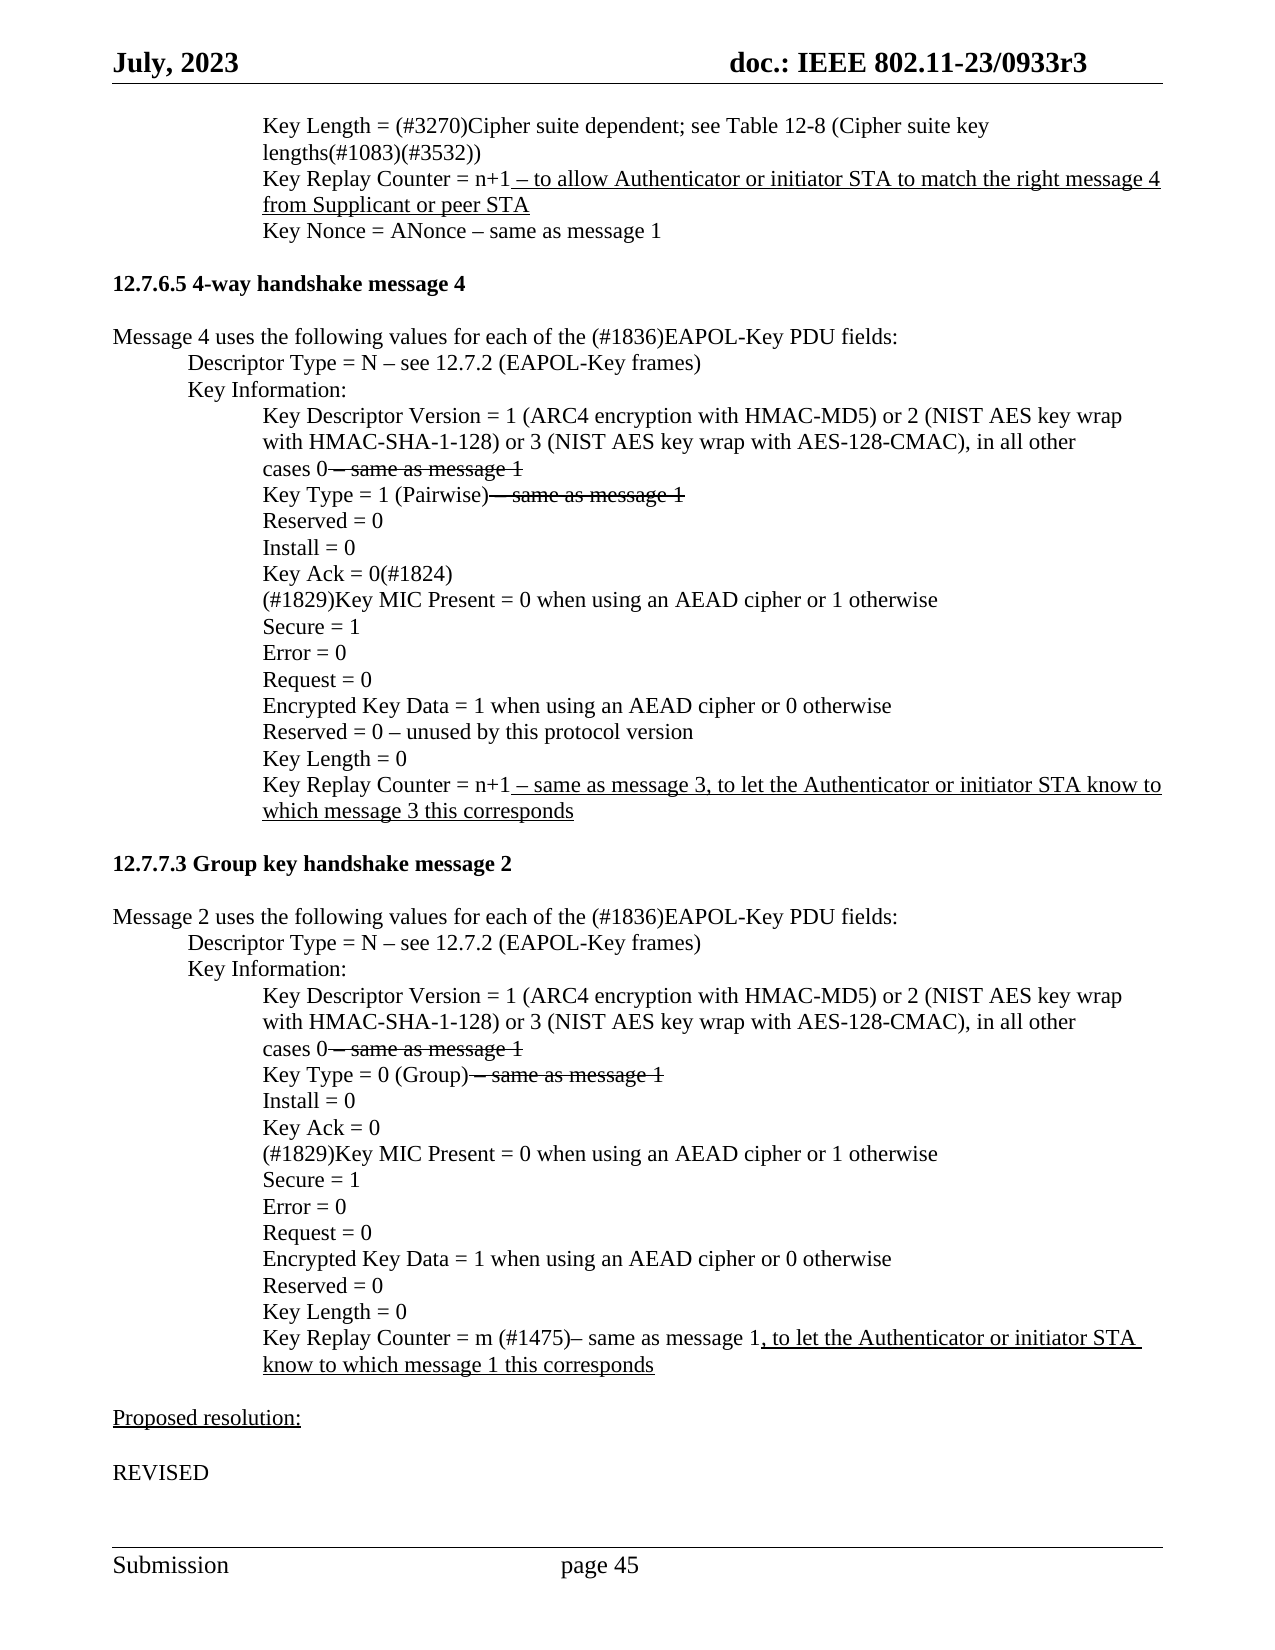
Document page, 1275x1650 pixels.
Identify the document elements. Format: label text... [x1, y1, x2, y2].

text Message 2 uses the following values for each of the (#1836)EAPOL-Key PDU fields: [112, 903, 1163, 929]
text Key Ack = 0(#1824) [262, 560, 1163, 587]
text REVISED [112, 1459, 1163, 1485]
text Encrypted Key Data = 1 when using an AEAD cipher or 0 otherwise [262, 1245, 1163, 1272]
text Key Replay Counter = n+1 – to allow Authenticator or initiator STA to match the right message 4 from Supplicant or peer STA [262, 165, 1163, 218]
text Key Descriptor Version = 1 (ARC4 encryption with HMAC-MD5) or 2 (NIST AES key wrap [262, 402, 1163, 428]
text Request = 0 [262, 666, 1163, 692]
text lengths(#1083)(#3532)) [262, 138, 1163, 165]
text Error = 0 [262, 639, 1163, 666]
text Key Length = 0 [262, 1298, 1163, 1324]
text Key Replay Counter = n+1 – same as message 3, to let the Authenticator or initiator STA know to which message 3 this corresponds [262, 771, 1163, 824]
text (#1829)Key MIC Present = 0 when using an AEAD cipher or 1 otherwise [262, 587, 1163, 613]
text with HMAC-SHA-1-128) or 3 (NIST AES key wrap with AES-128-CMAC), in all other [262, 428, 1163, 455]
text Error = 0 [262, 1193, 1163, 1219]
text (#1829)Key MIC Present = 0 when using an AEAD cipher or 1 otherwise [262, 1140, 1163, 1166]
text Reserved = 0 [262, 1272, 1163, 1298]
text Key Replay Counter = m (#1475)– same as message 1, to let the Authenticator or initiator STA know to which message 1 this corresponds [262, 1324, 1163, 1377]
text cases 0 – same as message 1 [262, 455, 1163, 481]
text Key Descriptor Version = 1 (ARC4 encryption with HMAC-MD5) or 2 (NIST AES key wrap [262, 982, 1163, 1008]
text 12.7.7.3 Group key handshake message 2 [112, 850, 1163, 876]
text Key Length = (#3270)Cipher suite dependent; see Table 12-8 (Cipher suite key [262, 112, 1163, 138]
text Install = 0 [262, 1087, 1163, 1114]
text cases 0 – same as message 1 [262, 1034, 1163, 1061]
text 12.7.6.5 4-way handshake message 4 [112, 270, 1163, 297]
text Descriptor Type = N – see 12.7.2 (EAPOL-Key frames) [187, 349, 1163, 376]
text Secure = 1 [262, 1166, 1163, 1193]
text Key Length = 0 [262, 745, 1163, 771]
text Install = 0 [262, 534, 1163, 560]
text with HMAC-SHA-1-128) or 3 (NIST AES key wrap with AES-128-CMAC), in all other [262, 1008, 1163, 1034]
text Secure = 1 [262, 613, 1163, 639]
text Message 4 uses the following values for each of the (#1836)EAPOL-Key PDU fields: [112, 323, 1163, 349]
text Key Ack = 0 [262, 1114, 1163, 1140]
text Key Type = 1 (Pairwise) – same as message 1 [262, 481, 1163, 507]
text Proposed resolution: [112, 1403, 1163, 1430]
text Key Information: [187, 376, 1163, 402]
text Descriptor Type = N – see 12.7.2 (EAPOL-Key frames) [187, 929, 1163, 956]
text Reserved = 0 [262, 507, 1163, 534]
text Key Information: [187, 956, 1163, 982]
text Request = 0 [262, 1219, 1163, 1245]
text Reserved = 0 – unused by this protocol version [262, 718, 1163, 745]
text Encrypted Key Data = 1 when using an AEAD cipher or 0 otherwise [262, 692, 1163, 718]
text Key Nonce = ANonce – same as message 1 [262, 218, 1163, 244]
text Key Type = 0 (Group) – same as message 1 [262, 1061, 1163, 1087]
